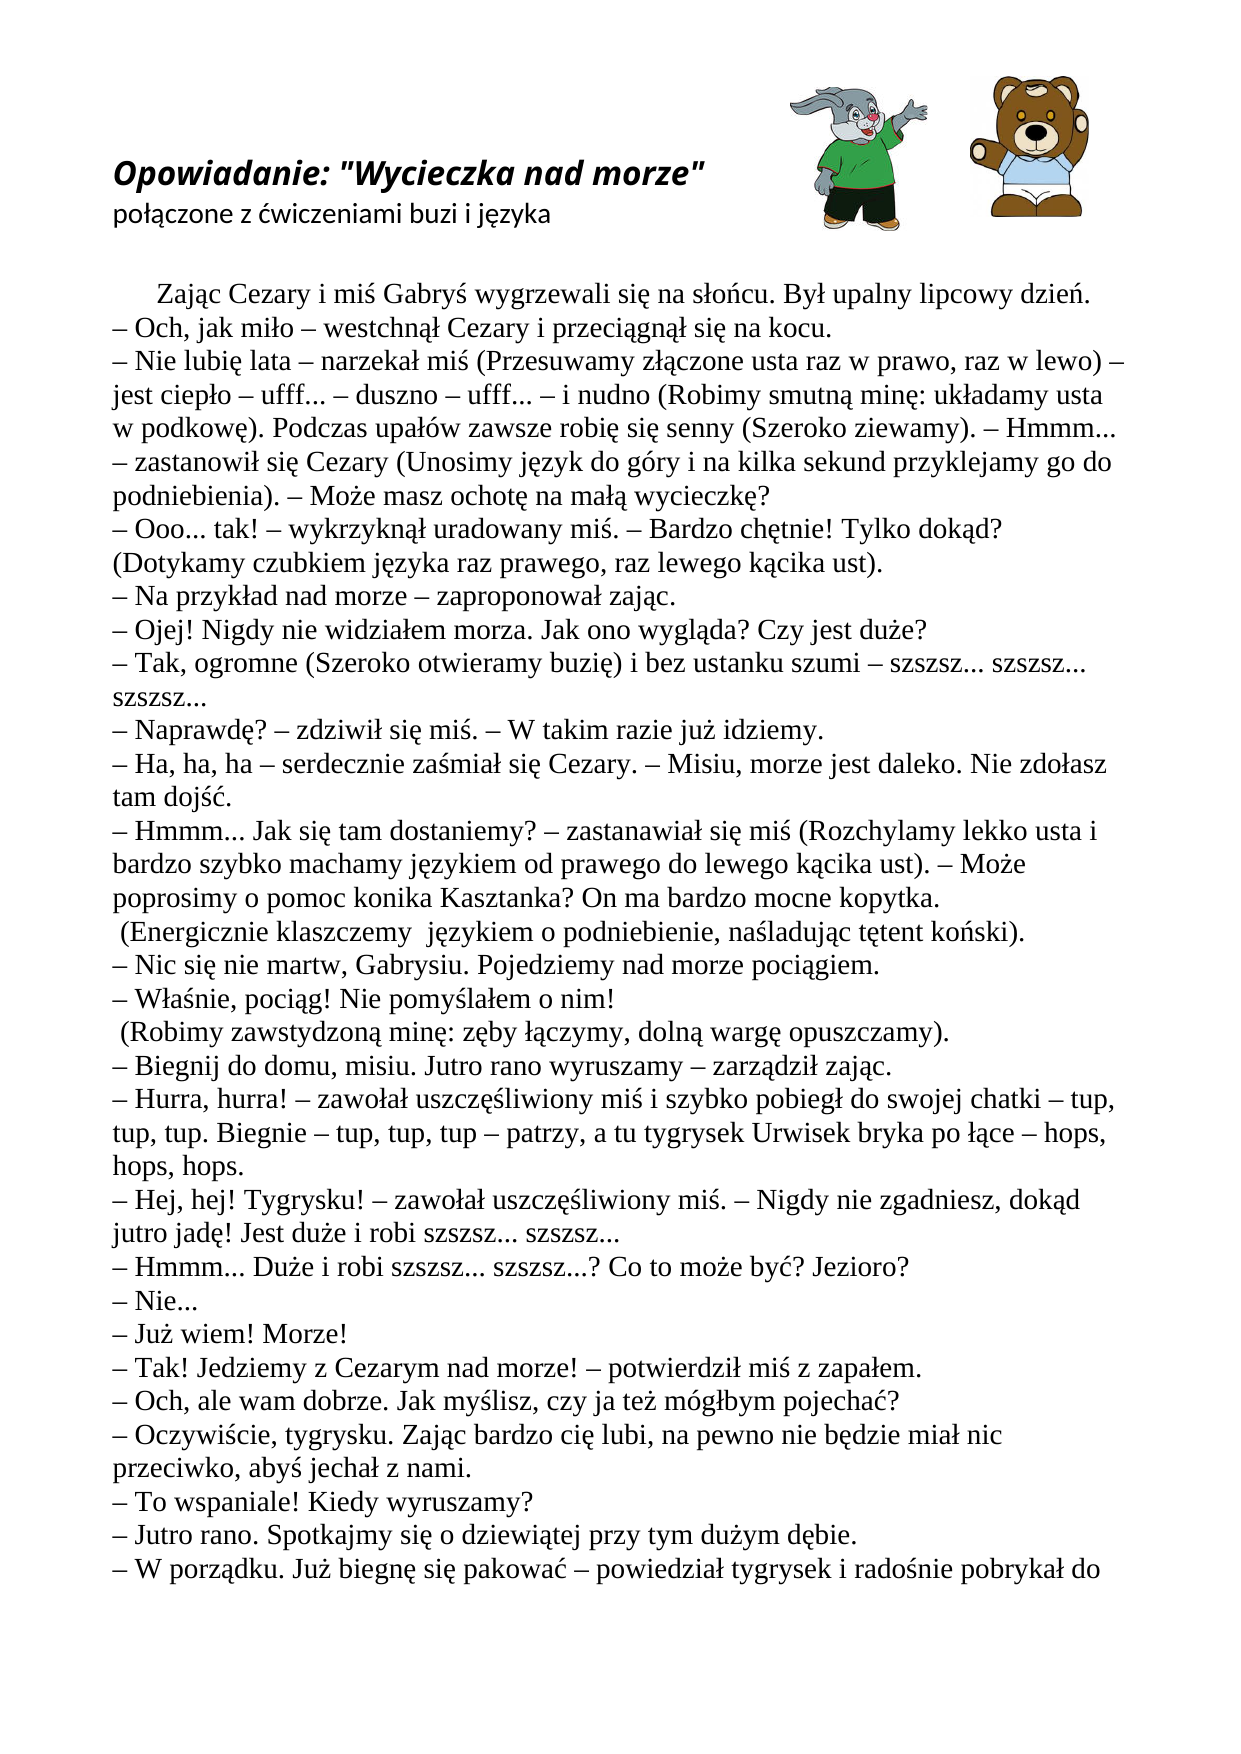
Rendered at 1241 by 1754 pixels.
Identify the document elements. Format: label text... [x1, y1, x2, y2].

text Zając Cezary i miś Gabryś wygrzewali się na słońcu. Był upalny lipcowy dzień. – Och, jak miło – westchnął Cezary i przeciągnął się na kocu. – Nie lubię lata – narzekał miś (Przesuwamy złączone usta raz w prawo, raz w lewo) – jest ciepło – ufff... – duszno – ufff... – i nudno (Robimy smutną minę: układamy usta w podkowę). Podczas upałów zawsze robię się senny (Szeroko ziewamy). – Hmmm... – zastanowił się Cezary (Unosimy język do góry i na kilka sekund przyklejamy go do podniebienia). – Może masz ochotę na małą wycieczkę? – Ooo... tak! – wykrzyknął uradowany miś. – Bardzo chętnie! Tylko dokąd? [112, 276, 1128, 545]
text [112, 1014, 1128, 1584]
text Opowiadanie: "Wycieczka nad morze" [112, 150, 1128, 195]
picture [970, 76, 1089, 150]
text (Energicznie klaszczemy językiem o podniebienie, naśladując tętent koński). – Nic się nie martw, Gabrysiu. Pojedziemy nad morze pociągiem. – Właśnie, pociąg! Nie pomyślałem o nim! [112, 914, 1128, 1014]
text połączone z ćwiczeniami buzi i języka [112, 195, 1128, 231]
picture [790, 87, 928, 150]
text (Dotykamy czubkiem języka raz prawego, raz lewego kącika ust). – Na przykład nad morze – zaproponował zając. – Ojej! Nigdy nie widziałem morza. Jak ono wygląda? Czy jest duże? – Tak, ogromne (Szeroko otwieramy buzię) i bez ustanku szumi – szszsz... szszsz... szszsz... – Naprawdę? – zdziwił się miś. – W takim razie już idziemy. – Ha, ha, ha – serdecznie zaśmiał się Cezary. – Misiu, morze jest daleko. Nie zdołasz tam dojść. – Hmmm... Jak się tam dostaniemy? – zastanawiał się miś (Rozchylamy lekko usta i bardzo szybko machamy językiem od prawego do lewego kącika ust). – Może poprosimy o pomoc konika Kasztanka? On ma bardzo mocne kopytka. [112, 545, 1128, 914]
